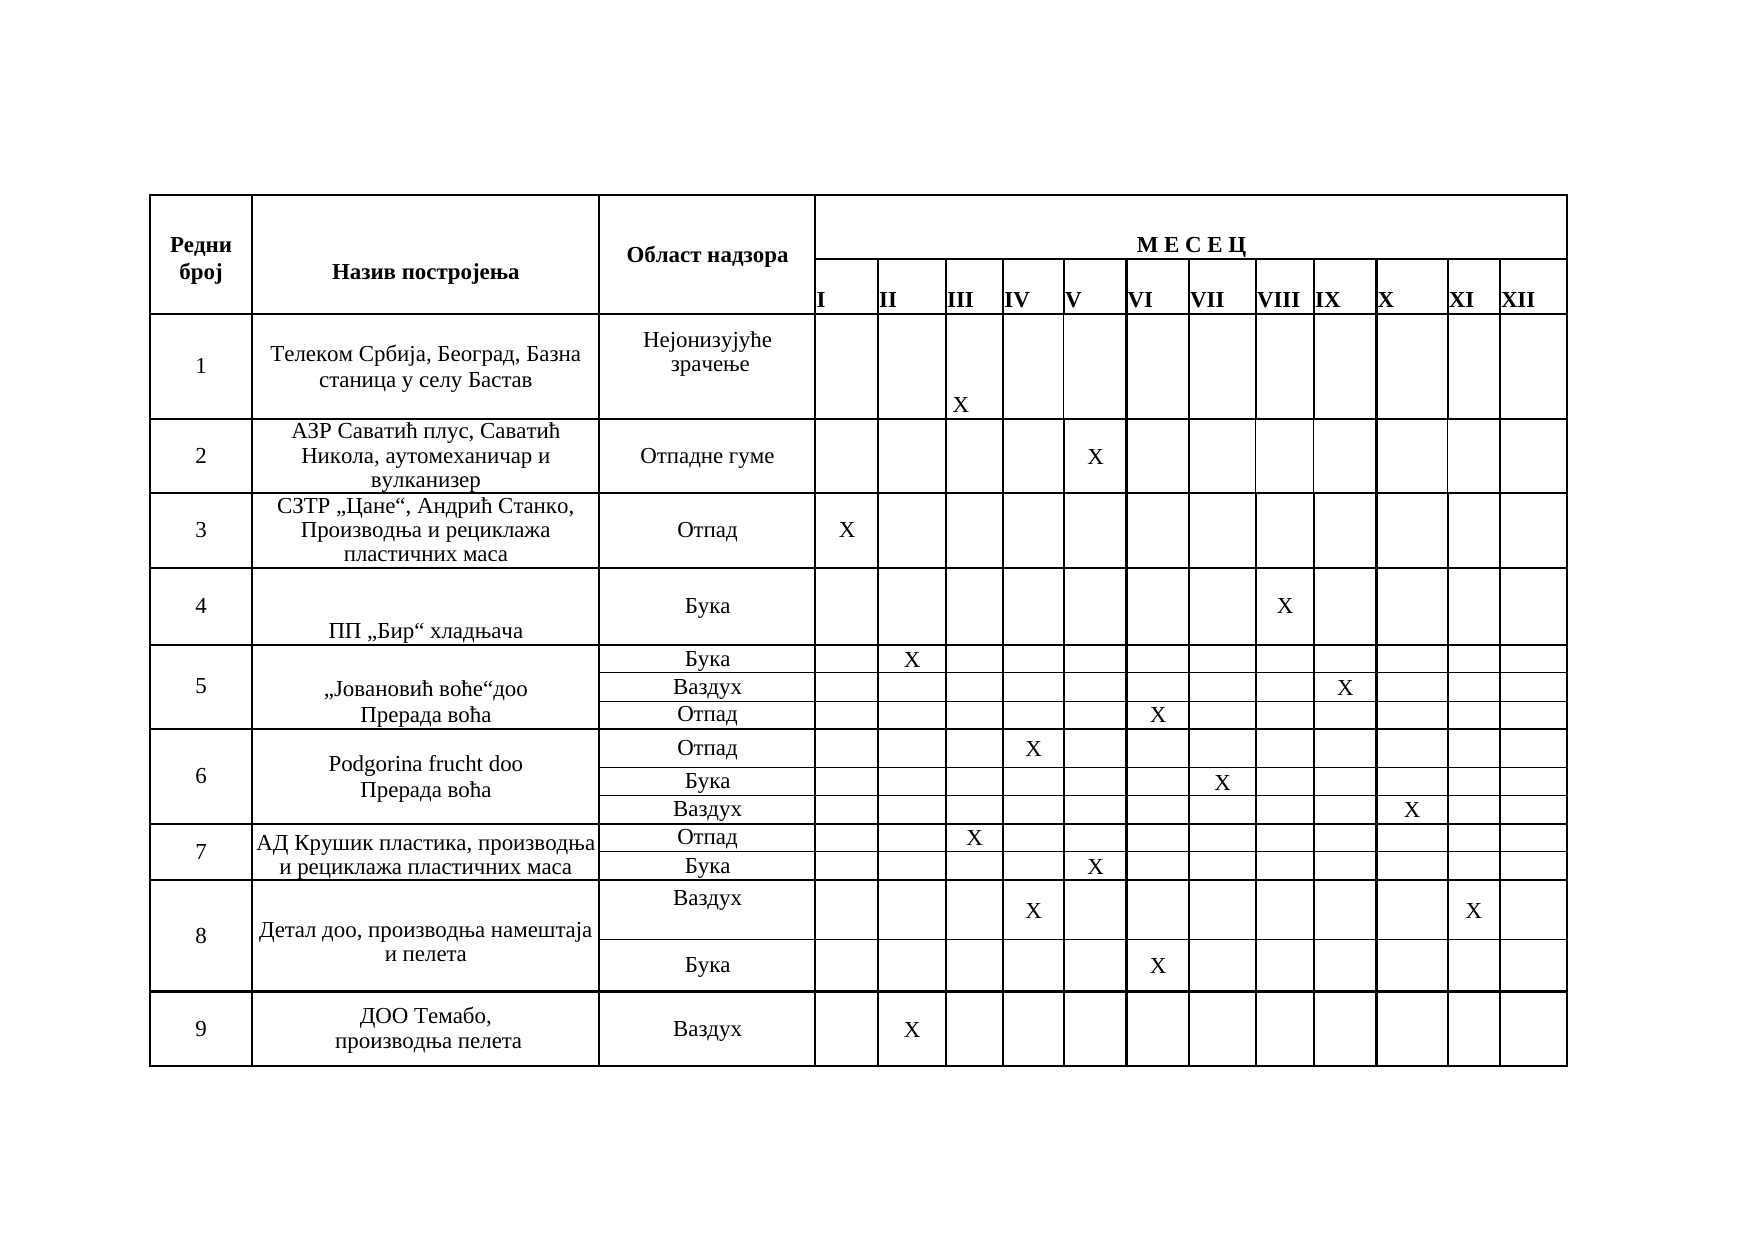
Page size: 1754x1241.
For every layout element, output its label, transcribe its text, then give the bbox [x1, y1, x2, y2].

table_cell [1004, 940, 1063, 990]
table_cell Отпад [600, 702, 814, 728]
table_cell [1065, 993, 1125, 1065]
table_cell [816, 852, 877, 879]
table_cell „Јовановић воће“доо Прерада воћа [253, 646, 598, 728]
table_cell [1190, 420, 1255, 492]
table_cell [879, 796, 945, 822]
table_cell [1190, 315, 1255, 418]
table_cell [1190, 494, 1255, 567]
table_cell [1378, 852, 1447, 879]
table_cell [1065, 881, 1125, 939]
table_cell [1128, 730, 1188, 767]
table_cell [1190, 730, 1255, 767]
table_header Назив постројења [253, 196, 598, 284]
table_cell [879, 730, 945, 767]
table_cell [1128, 315, 1188, 418]
table_cell X [1004, 881, 1063, 939]
table_cell X [1315, 673, 1375, 701]
table_cell [1257, 768, 1313, 795]
table_cell [879, 940, 945, 990]
table_cell 7 [151, 825, 251, 879]
table_cell [947, 494, 1002, 567]
table_cell [879, 420, 945, 492]
table_cell [879, 702, 945, 728]
table_cell Ваздух [600, 881, 814, 939]
table_cell [1190, 825, 1255, 851]
table_cell [1128, 569, 1188, 644]
table_cell [816, 315, 877, 418]
table_cell [1190, 881, 1255, 939]
table_cell [1315, 768, 1375, 795]
table_cell [1004, 796, 1063, 822]
table_cell [1378, 673, 1447, 701]
table_cell [1378, 993, 1447, 1065]
table_cell [1065, 730, 1125, 767]
table_cell [1190, 852, 1255, 879]
table_cell [1004, 673, 1063, 701]
table_cell ДОО Темабо, производња пелета [253, 993, 598, 1065]
table_cell X [1257, 569, 1313, 644]
table_cell [151, 284, 251, 312]
table_cell [253, 284, 598, 312]
table_cell IV [1004, 260, 1063, 312]
table_cell VII [1190, 260, 1255, 312]
table_cell [1449, 852, 1499, 879]
table_cell [1378, 940, 1447, 990]
table_cell [1501, 420, 1566, 492]
table_cell 2 [151, 420, 251, 492]
table_cell [1315, 730, 1375, 767]
table_cell [879, 673, 945, 701]
table_cell [1315, 825, 1375, 851]
table_cell [947, 852, 1002, 879]
table_cell [1257, 315, 1313, 418]
table_cell [1065, 494, 1125, 567]
table_cell Бука [600, 852, 814, 879]
table_cell Ваздух [600, 796, 814, 822]
table_cell [816, 768, 877, 795]
table_cell [947, 768, 1002, 795]
table_cell [1004, 825, 1063, 851]
table_cell [1378, 825, 1447, 851]
table_cell [1315, 993, 1375, 1065]
table_cell [947, 881, 1002, 939]
table_cell [1128, 993, 1188, 1065]
table_cell [879, 768, 945, 795]
table_cell [1501, 646, 1566, 672]
table_cell III [947, 260, 1002, 312]
table_cell [1315, 940, 1375, 990]
table_cell [879, 494, 945, 567]
table_cell V [1065, 260, 1125, 312]
table_cell [879, 881, 945, 939]
table_cell X [1378, 260, 1447, 312]
table_cell [1190, 796, 1255, 822]
table_cell Бука [600, 569, 814, 644]
table_cell [1004, 646, 1063, 672]
table_cell 8 [151, 881, 251, 990]
table_cell X [947, 315, 1002, 418]
table_cell [879, 852, 945, 879]
table_cell Бука [600, 940, 814, 990]
table_cell [1190, 569, 1255, 644]
table_cell [1128, 646, 1188, 672]
table_cell [1315, 494, 1375, 567]
table_cell Отпад [600, 825, 814, 851]
table_cell [1257, 881, 1313, 939]
table_cell [947, 730, 1002, 767]
table_cell [1190, 673, 1255, 701]
table_cell 4 [151, 569, 251, 644]
table_cell [1128, 881, 1188, 939]
table_cell [1501, 993, 1566, 1065]
table_cell [1065, 940, 1125, 990]
table_cell [1378, 881, 1447, 939]
table_cell [1501, 494, 1566, 567]
table_cell X [1004, 730, 1063, 767]
table_cell [1378, 702, 1447, 728]
table_cell [879, 569, 945, 644]
table_cell [1128, 825, 1188, 851]
table_cell [1004, 993, 1063, 1065]
table_cell [1128, 420, 1188, 492]
table_cell [1501, 702, 1566, 728]
table_cell [1378, 768, 1447, 795]
table_cell Ваздух [600, 673, 814, 701]
table_cell [1065, 825, 1125, 851]
table_cell [1257, 825, 1313, 851]
table_cell [1257, 993, 1313, 1065]
table_cell Отпад [600, 730, 814, 767]
table_cell [1315, 852, 1375, 879]
table_cell Нејонизујуће зрачење [600, 315, 814, 418]
table_cell [1315, 315, 1375, 418]
table_cell [1257, 730, 1313, 767]
table_cell [816, 940, 877, 990]
table_cell [1315, 881, 1375, 939]
table_cell [1190, 646, 1255, 672]
table_cell [1449, 494, 1499, 567]
table_cell X [1128, 940, 1188, 990]
table_cell [1501, 768, 1566, 795]
table_cell II [879, 260, 945, 312]
table_cell I [816, 260, 877, 312]
table_cell 6 [151, 730, 251, 822]
table_cell [1449, 730, 1499, 767]
table_cell [1315, 702, 1375, 728]
table_cell СЗТР „Цане“, Андрић Станко, Производња и рециклажа пластичних маса [253, 494, 598, 567]
table_cell [1378, 569, 1447, 644]
table_cell [1128, 673, 1188, 701]
table_cell VI [1128, 260, 1188, 312]
table_cell [1256, 420, 1313, 492]
table_cell [1315, 569, 1375, 644]
table_cell [1128, 494, 1188, 567]
table_cell [1004, 420, 1063, 492]
table_header М Е С Е Ц [816, 196, 1566, 258]
table_cell ПП „Бир“ хладњача [253, 569, 598, 644]
table_cell [1004, 852, 1063, 879]
table_cell [879, 315, 945, 418]
table_cell 9 [151, 993, 251, 1065]
table_header Редни број [151, 196, 251, 284]
table_cell [816, 730, 877, 767]
table_cell [947, 993, 1002, 1065]
table_cell [1378, 730, 1447, 767]
table_cell [1257, 852, 1313, 879]
table_cell [1257, 646, 1313, 672]
table_cell [1257, 940, 1313, 990]
table_cell [1378, 646, 1447, 672]
table_cell [816, 796, 877, 822]
table_cell [816, 825, 877, 851]
table_cell [1004, 494, 1063, 567]
table_cell [947, 702, 1002, 728]
table_cell X [1065, 420, 1125, 492]
table_cell [1449, 768, 1499, 795]
table_cell [1501, 315, 1566, 418]
table_cell X [1378, 796, 1447, 822]
table_cell X [1128, 702, 1188, 728]
table_cell [1501, 796, 1566, 822]
table_cell [1501, 852, 1566, 879]
table_cell [1065, 673, 1125, 701]
table_cell АЗР Саватић плус, Саватић Никола, аутомеханичар и вулканизер [253, 420, 598, 492]
table_cell Бука [600, 768, 814, 795]
table_cell XII [1501, 260, 1566, 312]
table_cell [1064, 315, 1125, 418]
table_cell Отпад [600, 494, 814, 567]
table_cell [816, 881, 877, 939]
table_cell [1004, 569, 1063, 644]
table_cell [1065, 702, 1125, 728]
table_cell [1257, 673, 1313, 701]
table_cell [947, 646, 1002, 672]
table_cell [1501, 881, 1566, 939]
table_cell [1448, 420, 1499, 492]
table_cell Ваздух [600, 993, 814, 1065]
table_cell [1449, 940, 1499, 990]
table_cell [1004, 315, 1063, 418]
table_cell [1257, 494, 1313, 567]
table_cell [816, 569, 877, 644]
table_cell [947, 420, 1002, 492]
table_cell X [947, 825, 1002, 851]
table_cell Podgorina frucht doo Прерада воћа [253, 730, 598, 822]
table_cell [816, 993, 877, 1065]
table_cell X [879, 646, 945, 672]
table_cell XI [1449, 260, 1499, 312]
table_cell 1 [151, 315, 251, 418]
table_cell [1257, 702, 1313, 728]
table_cell [816, 646, 877, 672]
table_cell [1128, 768, 1188, 795]
table_cell [1449, 646, 1499, 672]
table_cell X [1190, 768, 1255, 795]
table_cell [1501, 673, 1566, 701]
table_cell [1190, 993, 1255, 1065]
table_cell [1128, 852, 1188, 879]
table_cell [1378, 420, 1447, 492]
table_cell [1501, 940, 1566, 990]
table_cell [1315, 796, 1375, 822]
table_cell [1004, 768, 1063, 795]
table_cell [947, 673, 1002, 701]
table_cell [879, 825, 945, 851]
table_cell [1065, 768, 1125, 795]
table_cell [1378, 494, 1447, 567]
table_cell [947, 796, 1002, 822]
table_cell [1314, 420, 1375, 492]
table_cell [1190, 940, 1255, 990]
table_cell [1501, 825, 1566, 851]
table_cell [1128, 796, 1188, 822]
table_header Област надзора [600, 196, 814, 312]
table_cell [1315, 646, 1375, 672]
table_cell АД Крушик пластика, производња и рециклажа пластичних маса [253, 825, 598, 879]
table_cell X [879, 993, 945, 1065]
table_cell [1004, 702, 1063, 728]
table_cell [1449, 702, 1499, 728]
table_cell Отпадне гуме [600, 420, 814, 492]
table_cell IX [1315, 260, 1375, 312]
table_cell [947, 940, 1002, 990]
table_cell [1449, 673, 1499, 701]
table_cell [1065, 796, 1125, 822]
table_cell [1065, 569, 1125, 644]
table_cell 5 [151, 646, 251, 728]
table_cell X [1449, 881, 1499, 939]
table_cell [1449, 796, 1499, 822]
table_cell [947, 569, 1002, 644]
table_cell X [1065, 852, 1125, 879]
table_cell Бука [600, 646, 814, 672]
table_cell [1378, 315, 1447, 418]
table_cell [1449, 825, 1499, 851]
table_cell [1501, 569, 1566, 644]
table_cell [1449, 993, 1499, 1065]
table_cell [1449, 315, 1499, 418]
table_cell [1449, 569, 1499, 644]
table_cell [816, 673, 877, 701]
table_cell VIII [1257, 260, 1313, 312]
table_cell X [816, 494, 877, 567]
table_cell [1257, 796, 1313, 822]
table_cell [816, 702, 877, 728]
table_cell Детал доо, производња намештаја и пелета [253, 881, 598, 990]
table_cell 3 [151, 494, 251, 567]
table_cell Телеком Србија, Београд, Базна станица у селу Бастав [253, 315, 598, 418]
table_cell [816, 420, 877, 492]
table_cell [1190, 702, 1255, 728]
table_cell [1501, 730, 1566, 767]
table_cell [1065, 646, 1125, 672]
